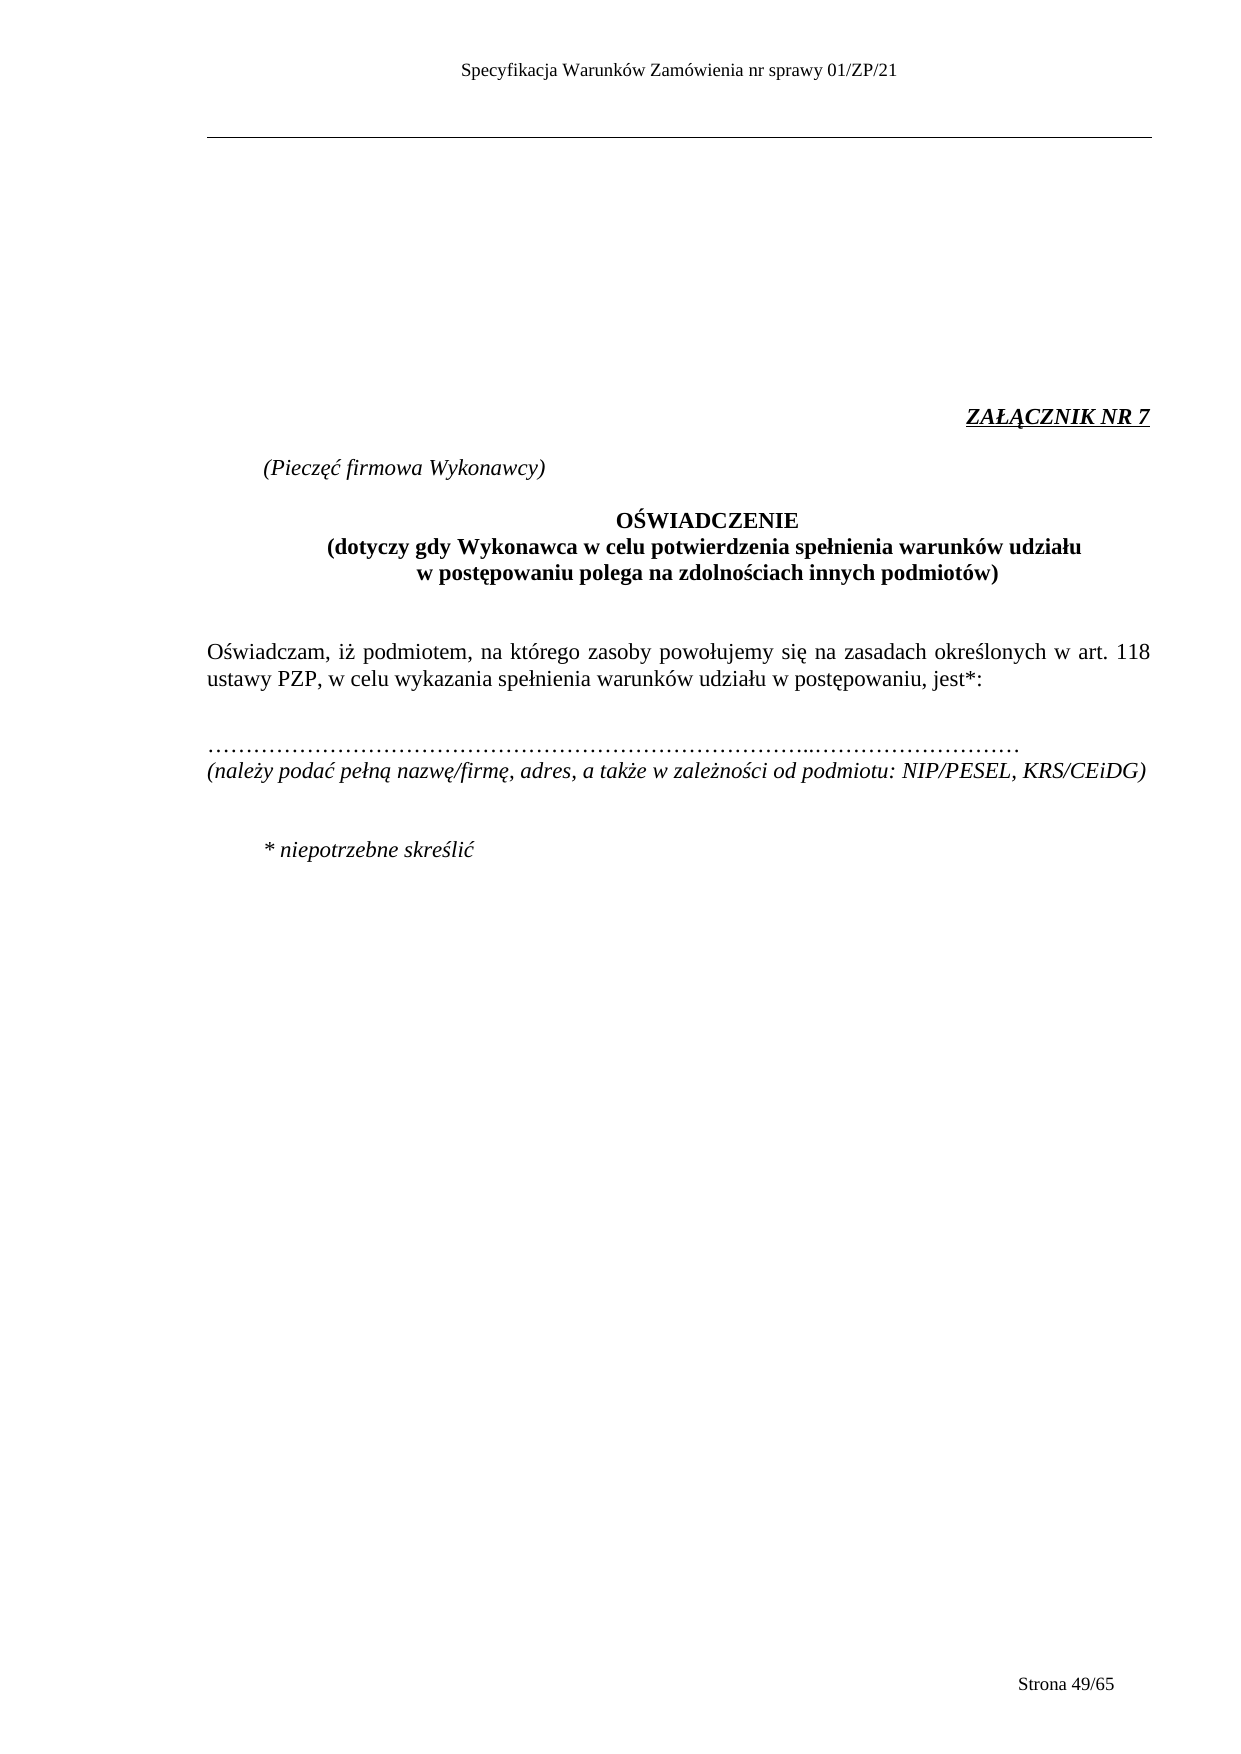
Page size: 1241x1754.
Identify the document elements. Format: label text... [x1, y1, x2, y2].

text ……………………………………………………………………..……………………… [207, 731, 1152, 757]
text (dotyczy gdy Wykonawca w celu potwierdzenia spełnienia warunków udziału w postępowaniu polega na zdolnościach innych podmiotów) [263, 533, 1152, 586]
text (Pieczęć firmowa Wykonawcy) [263, 454, 1152, 480]
text (należy podać pełną nazwę/firmę, adres, a także w zależności od podmiotu: NIP/PESEL, KRS/CEiDG) [207, 757, 1152, 783]
text OŚWIADCZENIE [263, 507, 1152, 533]
text * niepotrzebne skreślić [263, 836, 1152, 862]
text ZAŁĄCZNIK NR 7 [871, 403, 1152, 429]
text Oświadczam, iż podmiotem, na którego zasoby powołujemy się na zasadach określonych w art. 118 ustawy PZP, w celu wykazania spełnienia warunków udziału w postępowaniu, jest*: [207, 638, 1152, 691]
